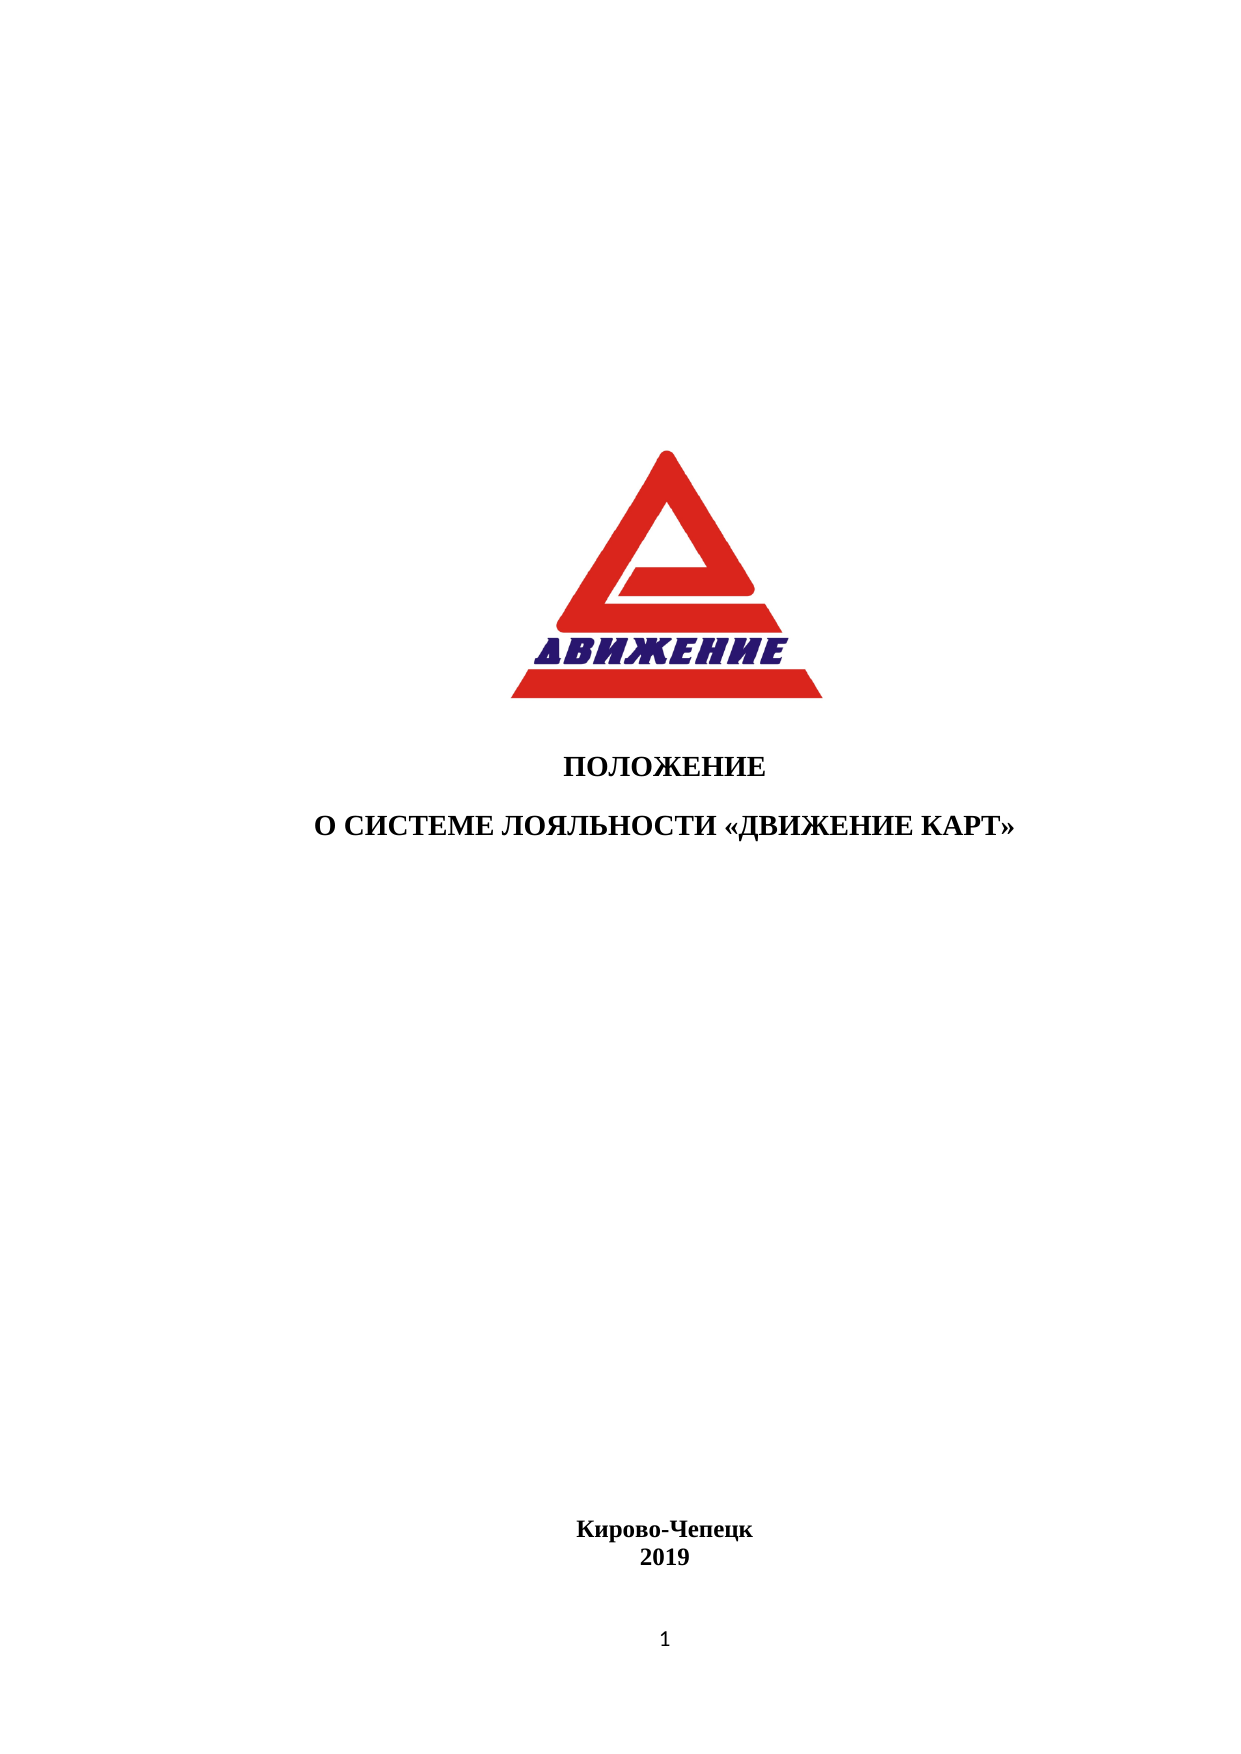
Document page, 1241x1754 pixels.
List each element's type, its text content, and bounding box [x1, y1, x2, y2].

picture [491, 422, 838, 724]
text О СИСТЕМЕ ЛОЯЛЬНОСТИ «ДВИЖЕНИЕ КАРТ» [177, 808, 1152, 842]
text Кирово-Чепецк [177, 1514, 1152, 1542]
text 2019 [177, 1542, 1152, 1571]
text ПОЛОЖЕНИЕ [177, 749, 1152, 782]
